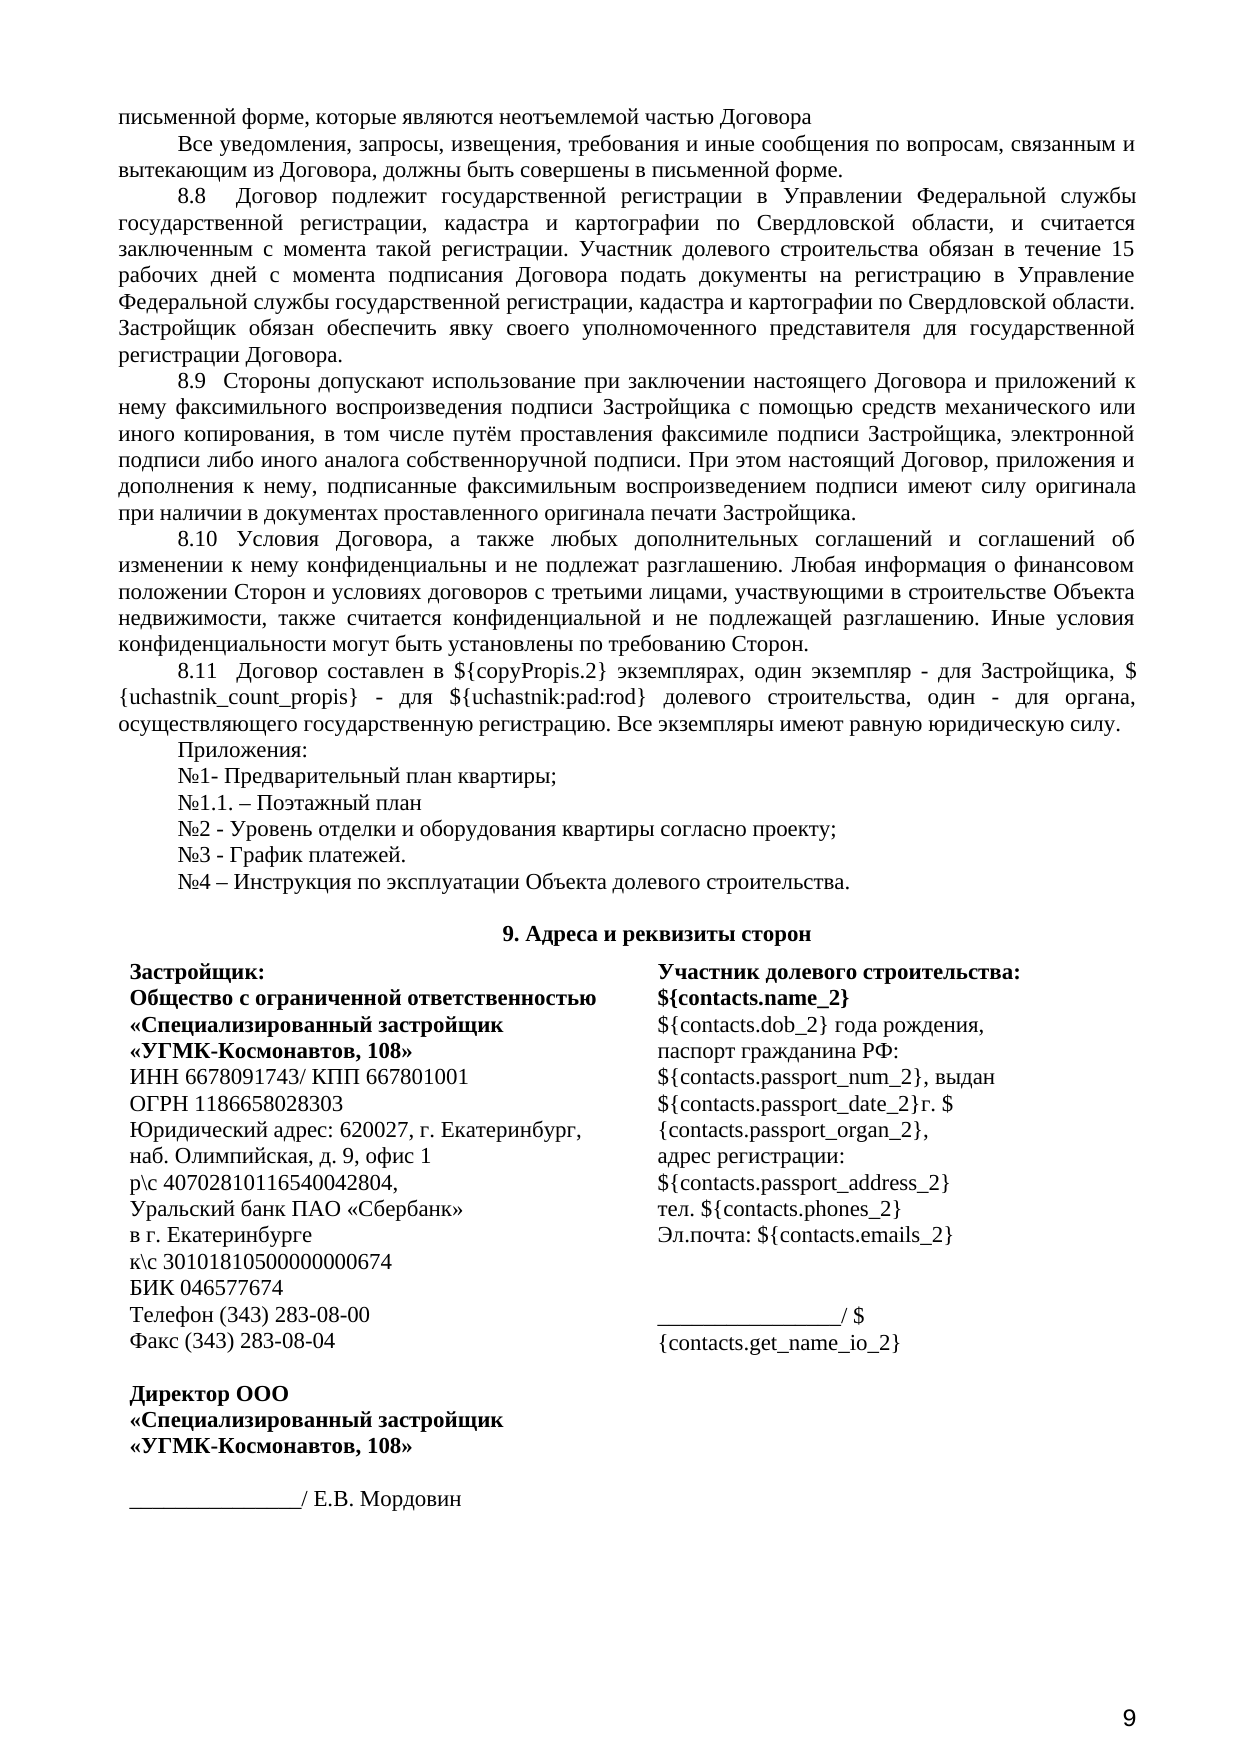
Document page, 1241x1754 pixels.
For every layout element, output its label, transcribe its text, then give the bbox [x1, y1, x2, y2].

text №1- Предварительный план квартиры; [118, 762, 1137, 789]
list Стороны допускают использование при заключении настоящего Договора и приложений к нему факсимильного воспроизведения подписи Застройщика с помощью средств механического или иного копирования, в том числе путём проставления факсимиле подписи Застройщика, электронной подписи либо иного аналога собственноручной подписи. При этом настоящий Договор, приложения и дополнения к нему, подписанные факсимильным воспроизведением подписи имеют силу оригинала при наличии в документах проставленного оригинала печати Застройщика. [118, 367, 1137, 525]
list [118, 103, 1137, 130]
table_header Застройщик: Общество с ограниченной ответственностью «Специализированный застройщик «УГМК-Космонавтов, 108» ИНН 6678091743/ КПП 667801001 ОГРН 1186658028303 Юридический адрес: 620027, г. Екатеринбург, наб. Олимпийская, д. 9, офис 1 р\с 40702810116540042804, Уральский банк ПАО «Сбербанк» в г. Екатеринбурге к\с 30101810500000000674 БИК 046577674 Телефон (343) 283-08-00 Факс (343) 283-08-04 Директор ООО «Специализированный застройщик «УГМК-Космонавтов, 108» _______________/ Е.В. Мордовин [118, 947, 635, 1523]
text 9. Адреса и реквизиты сторон [118, 920, 1137, 947]
list Условия Договора, а также любых дополнительных соглашений и соглашений об изменении к нему конфиденциальны и не подлежат разглашению. Любая информация о финансовом положении Сторон и условиях договоров с третьими лицами, участвующими в строительстве Объекта недвижимости, также считается конфиденциальной и не подлежащей разглашению. Иные условия конфиденциальности могут быть установлены по требованию Сторон. [118, 525, 1137, 657]
list Договор составлен в ${copyPropis.2} экземплярах, один экземпляр - для Застройщика, ${uchastnik_count_propis} - для ${uchastnik:pad:rod} долевого строительства, один - для органа, осуществляющего государственную регистрацию. Все экземпляры имеют равную юридическую силу. [118, 657, 1137, 736]
text №3 - График платежей. [118, 841, 1137, 868]
text №2 - Уровень отделки и оборудования квартиры согласно проекту; [118, 815, 1137, 841]
table_header [635, 947, 1093, 1523]
text №4 – Инструкция по эксплуатации Объекта долевого строительства. [118, 868, 1137, 894]
list Договор подлежит государственной регистрации в Управлении Федеральной службы государственной регистрации, кадастра и картографии по Свердловской области, и считается заключенным с момента такой регистрации. Участник долевого строительства обязан в течение 15 рабочих дней с момента подписания Договора подать документы на регистрацию в Управление Федеральной службы государственной регистрации, кадастра и картографии по Свердловской области. Застройщик обязан обеспечить явку своего уполномоченного представителя для государственной регистрации Договора. [118, 182, 1137, 367]
text Все уведомления, запросы, извещения, требования и иные сообщения по вопросам, связанным и вытекающим из Договора, должны быть совершены в письменной форме. [118, 130, 1137, 182]
text Приложения: [118, 736, 1137, 762]
text №1.1. – Поэтажный план [118, 789, 1137, 815]
